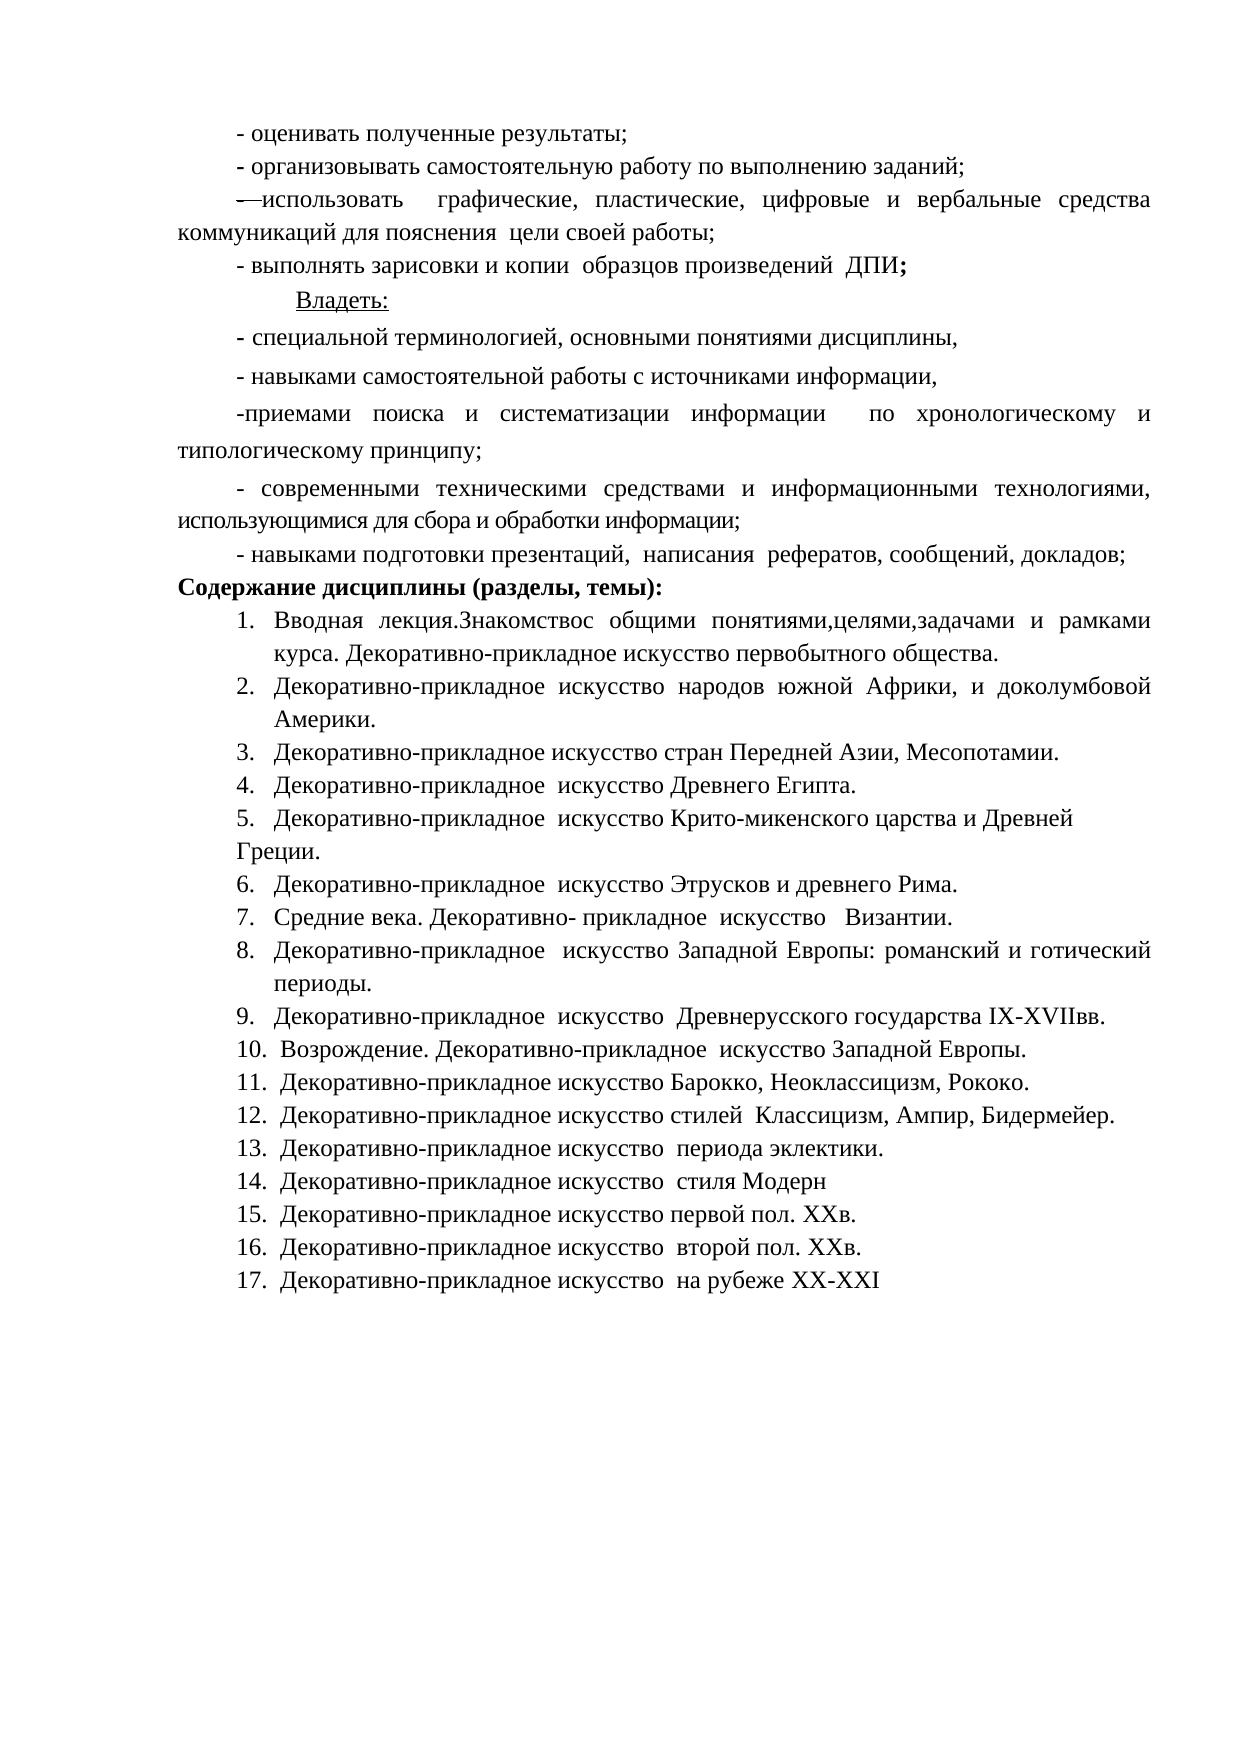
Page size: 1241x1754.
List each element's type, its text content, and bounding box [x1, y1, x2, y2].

text 16. Декоративно-прикладное искусство второй пол. XXв. [177, 1232, 1152, 1261]
list Декоративно-прикладное искусство Западной Европы: романский и готический периоды. [236, 935, 1152, 997]
text -приемами поиска и систематизации информации по хронологическому и типологическому принципу; [177, 398, 1152, 464]
list Декоративно-прикладное искусство стилей Классицизм, Ампир, Бидермейер. [236, 1100, 1152, 1129]
list Декоративно-прикладное искусство Древнерусского государства IX-XVIIвв. [236, 1001, 1152, 1030]
text - современными техническими средствами и информационными технологиями, использующимися для сбора и обработки информации; [177, 473, 1152, 534]
text - навыками подготовки презентаций, написания рефератов, сообщений, докладов; [177, 539, 1152, 567]
text Владеть: [236, 285, 1152, 313]
list Вводная лекция.Знакомствос общими понятиями,целями,задачами и рамками курса. Декоративно-прикладное искусство первобытного общества. [236, 605, 1152, 666]
text - навыками самостоятельной работы с источниками информации, [177, 361, 1152, 389]
text - организовывать самостоятельную работу по выполнению заданий; [177, 151, 1152, 180]
list Декоративно-прикладное искусство народов южной Африки, и доколумбовой Америки. [236, 671, 1152, 732]
text 15. Декоративно-прикладное искусство первой пол. XXв. [177, 1199, 1152, 1228]
list Средние века. Декоративно- прикладное искусство Византии. [236, 902, 1152, 931]
list Декоративно-прикладное искусство стран Передней Азии, Месопотамии. [236, 737, 1152, 766]
list Декоративно-прикладное искусство периода эклектики. [236, 1133, 1152, 1162]
list Декоративно-прикладное искусство Барокко, Неоклассицизм, Рококо. [236, 1067, 1152, 1096]
text - выполнять зарисовки и копии образцов произведений ДПИ; [177, 250, 1152, 279]
list Декоративно-прикладное искусство Древнего Египта. [236, 770, 1152, 798]
list Декоративно-прикладное искусство Крито-микенского царства и Древней [236, 803, 1152, 832]
text - использовать графические, пластические, цифровые и вербальные средства коммуникаций для пояснения цели своей работы; [177, 184, 1152, 246]
list Возрождение. Декоративно-прикладное искусство Западной Европы. [236, 1034, 1152, 1063]
text - оценивать полученные результаты; [177, 118, 1152, 147]
text Греции. [177, 836, 1152, 864]
text Содержание дисциплины (разделы, темы): [177, 572, 1152, 600]
list Декоративно-прикладное искусство Этрусков и древнего Рима. [236, 869, 1152, 898]
text 17. Декоративно-прикладное искусство на рубеже XX-XXI [177, 1265, 1152, 1294]
text - специальной терминологией, основными понятиями дисциплины, [177, 322, 1152, 351]
list Декоративно-прикладное искусство стиля Модерн [236, 1166, 1152, 1195]
